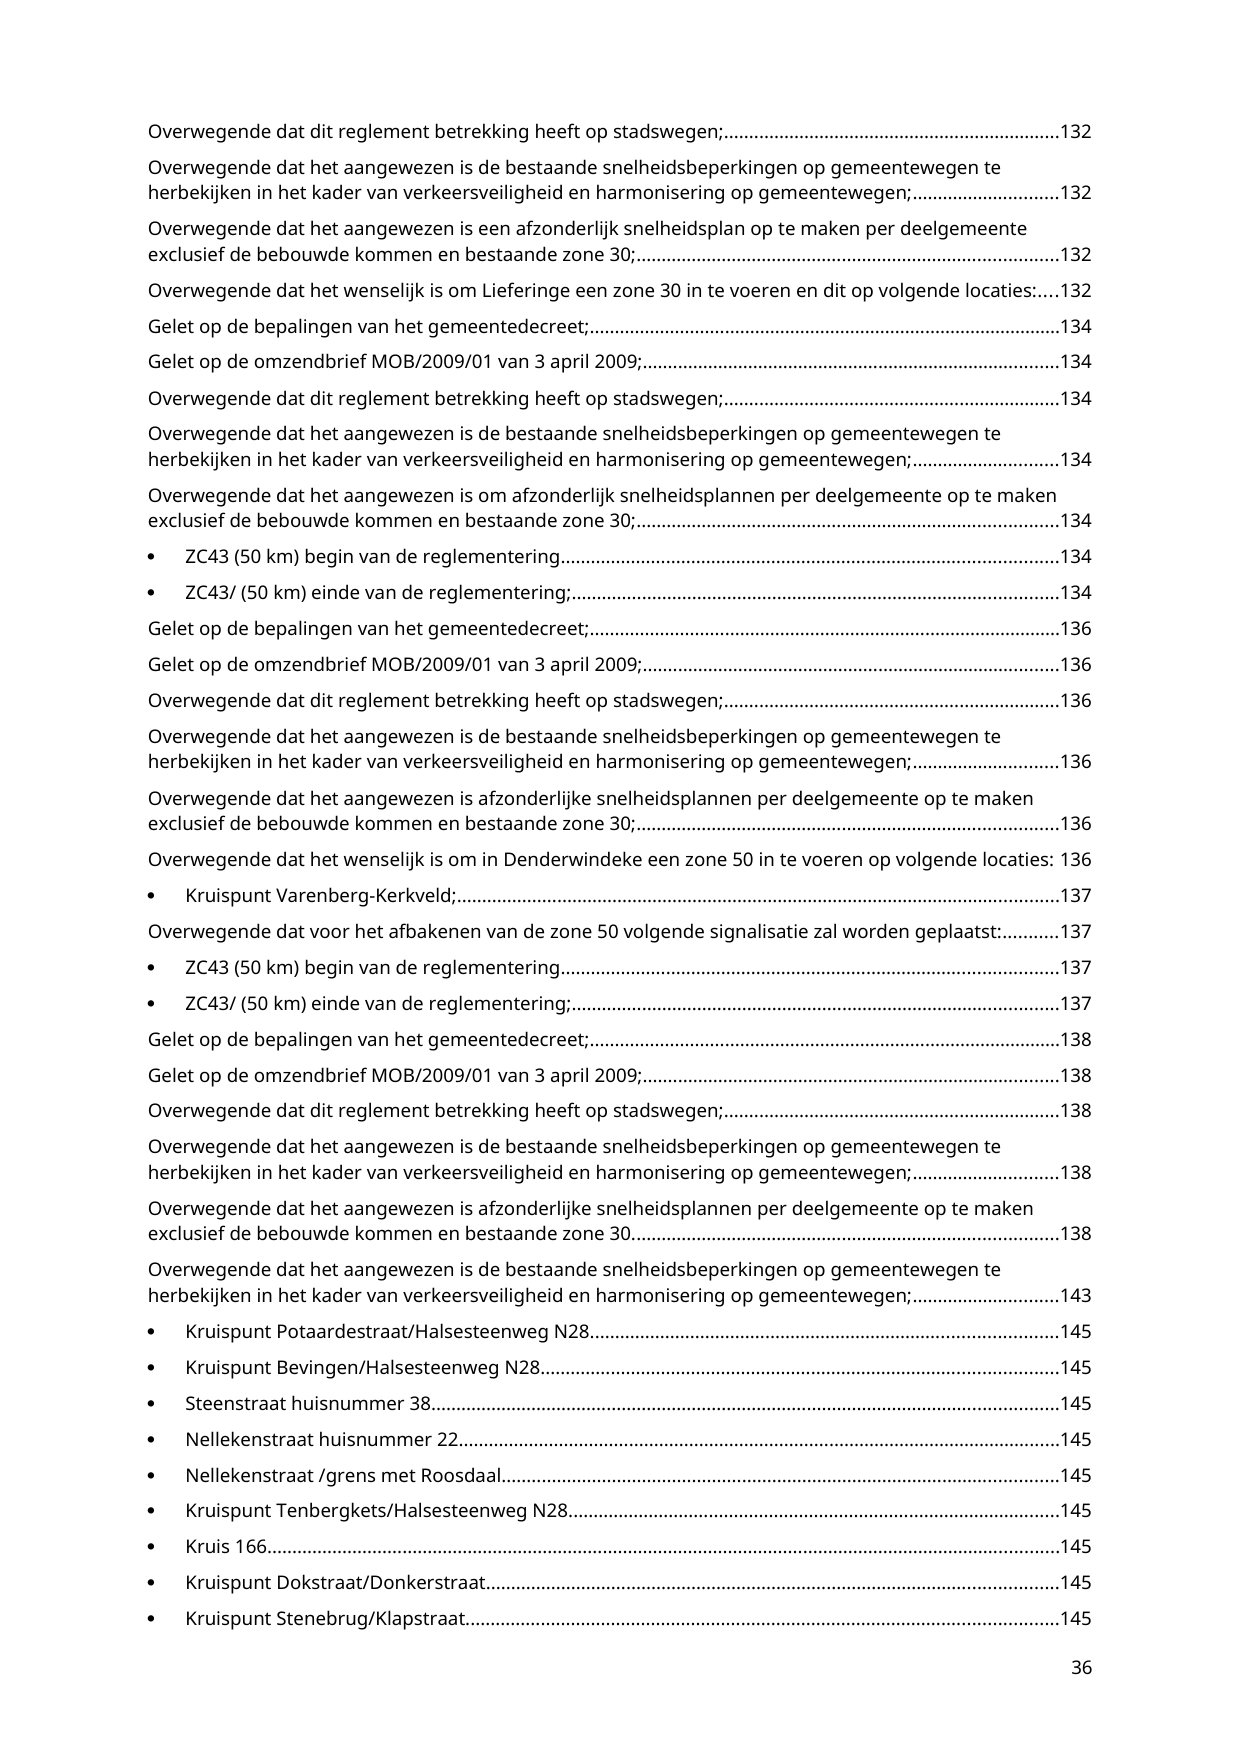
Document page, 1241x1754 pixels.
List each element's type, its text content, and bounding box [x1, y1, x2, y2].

text Overwegende dat dit reglement betrekking heeft op stadswegen; 136 [148, 687, 1092, 713]
text Gelet op de omzendbrief MOB/2009/01 van 3 april 2009; 138 [148, 1062, 1092, 1087]
text Gelet op de omzendbrief MOB/2009/01 van 3 april 2009; 134 [148, 349, 1092, 374]
text Kruispunt Stenebrug/Klapstraat. 145 [148, 1606, 1092, 1631]
text Overwegende dat dit reglement betrekking heeft op stadswegen; 132 [148, 118, 1092, 144]
text Nellekenstraat /grens met Roosdaal. 145 [148, 1462, 1092, 1487]
text ZC43 (50 km) begin van de reglementering 134 [148, 544, 1092, 569]
text Steenstraat huisnummer 38. 145 [148, 1390, 1092, 1416]
text Kruispunt Varenberg-Kerkveld; 137 [148, 882, 1092, 908]
text Kruispunt Bevingen/Halsesteenweg N28 145 [148, 1354, 1092, 1379]
text Overwegende dat het aangewezen is een afzonderlijk snelheidsplan op te maken per deelgemeente exclusief de bebouwde kommen en bestaande zone 30; 132 [148, 216, 1092, 267]
text Gelet op de bepalingen van het gemeentedecreet; 134 [148, 313, 1092, 338]
text Gelet op de omzendbrief MOB/2009/01 van 3 april 2009; 136 [148, 651, 1092, 677]
text ZC43/ (50 km) einde van de reglementering; 134 [148, 579, 1092, 605]
text Overwegende dat het aangewezen is de bestaande snelheidsbeperkingen op gemeentewegen te herbekijken in het kader van verkeersveiligheid en harmonisering op gemeentewegen; 143 [148, 1257, 1092, 1308]
text Kruis 166 145 [148, 1534, 1092, 1559]
text Nellekenstraat huisnummer 22 145 [148, 1426, 1092, 1451]
text Overwegende dat het aangewezen is om afzonderlijk snelheidsplannen per deelgemeente op te maken exclusief de bebouwde kommen en bestaande zone 30; 134 [148, 482, 1092, 533]
text Kruispunt Potaardestraat/Halsesteenweg N28. 145 [148, 1318, 1092, 1344]
text Gelet op de bepalingen van het gemeentedecreet; 138 [148, 1026, 1092, 1051]
text Kruispunt Dokstraat/Donkerstraat. 145 [148, 1570, 1092, 1595]
text ZC43 (50 km) begin van de reglementering 137 [148, 954, 1092, 979]
text Overwegende dat het wenselijk is om Lieferinge een zone 30 in te voeren en dit op volgende locaties: 132 [148, 277, 1092, 302]
text ZC43/ (50 km) einde van de reglementering; 137 [148, 990, 1092, 1016]
text Overwegende dat het aangewezen is afzonderlijke snelheidsplannen per deelgemeente op te maken exclusief de bebouwde kommen en bestaande zone 30. 138 [148, 1195, 1092, 1246]
text Overwegende dat het aangewezen is de bestaande snelheidsbeperkingen op gemeentewegen te herbekijken in het kader van verkeersveiligheid en harmonisering op gemeentewegen; 136 [148, 723, 1092, 774]
text Overwegende dat het aangewezen is de bestaande snelheidsbeperkingen op gemeentewegen te herbekijken in het kader van verkeersveiligheid en harmonisering op gemeentewegen; 138 [148, 1134, 1092, 1185]
text Gelet op de bepalingen van het gemeentedecreet; 136 [148, 616, 1092, 641]
text Overwegende dat het wenselijk is om in Denderwindeke een zone 50 in te voeren op volgende locaties: 136 [148, 846, 1092, 872]
text Overwegende dat het aangewezen is de bestaande snelheidsbeperkingen op gemeentewegen te herbekijken in het kader van verkeersveiligheid en harmonisering op gemeentewegen; 134 [148, 421, 1092, 472]
text Overwegende dat het aangewezen is afzonderlijke snelheidsplannen per deelgemeente op te maken exclusief de bebouwde kommen en bestaande zone 30; 136 [148, 785, 1092, 836]
text Kruispunt Tenbergkets/Halsesteenweg N28. 145 [148, 1498, 1092, 1523]
text Overwegende dat voor het afbakenen van de zone 50 volgende signalisatie zal worden geplaatst: 137 [148, 918, 1092, 944]
text Overwegende dat het aangewezen is de bestaande snelheidsbeperkingen op gemeentewegen te herbekijken in het kader van verkeersveiligheid en harmonisering op gemeentewegen; 132 [148, 154, 1092, 205]
text Overwegende dat dit reglement betrekking heeft op stadswegen; 134 [148, 385, 1092, 410]
text Overwegende dat dit reglement betrekking heeft op stadswegen; 138 [148, 1098, 1092, 1123]
